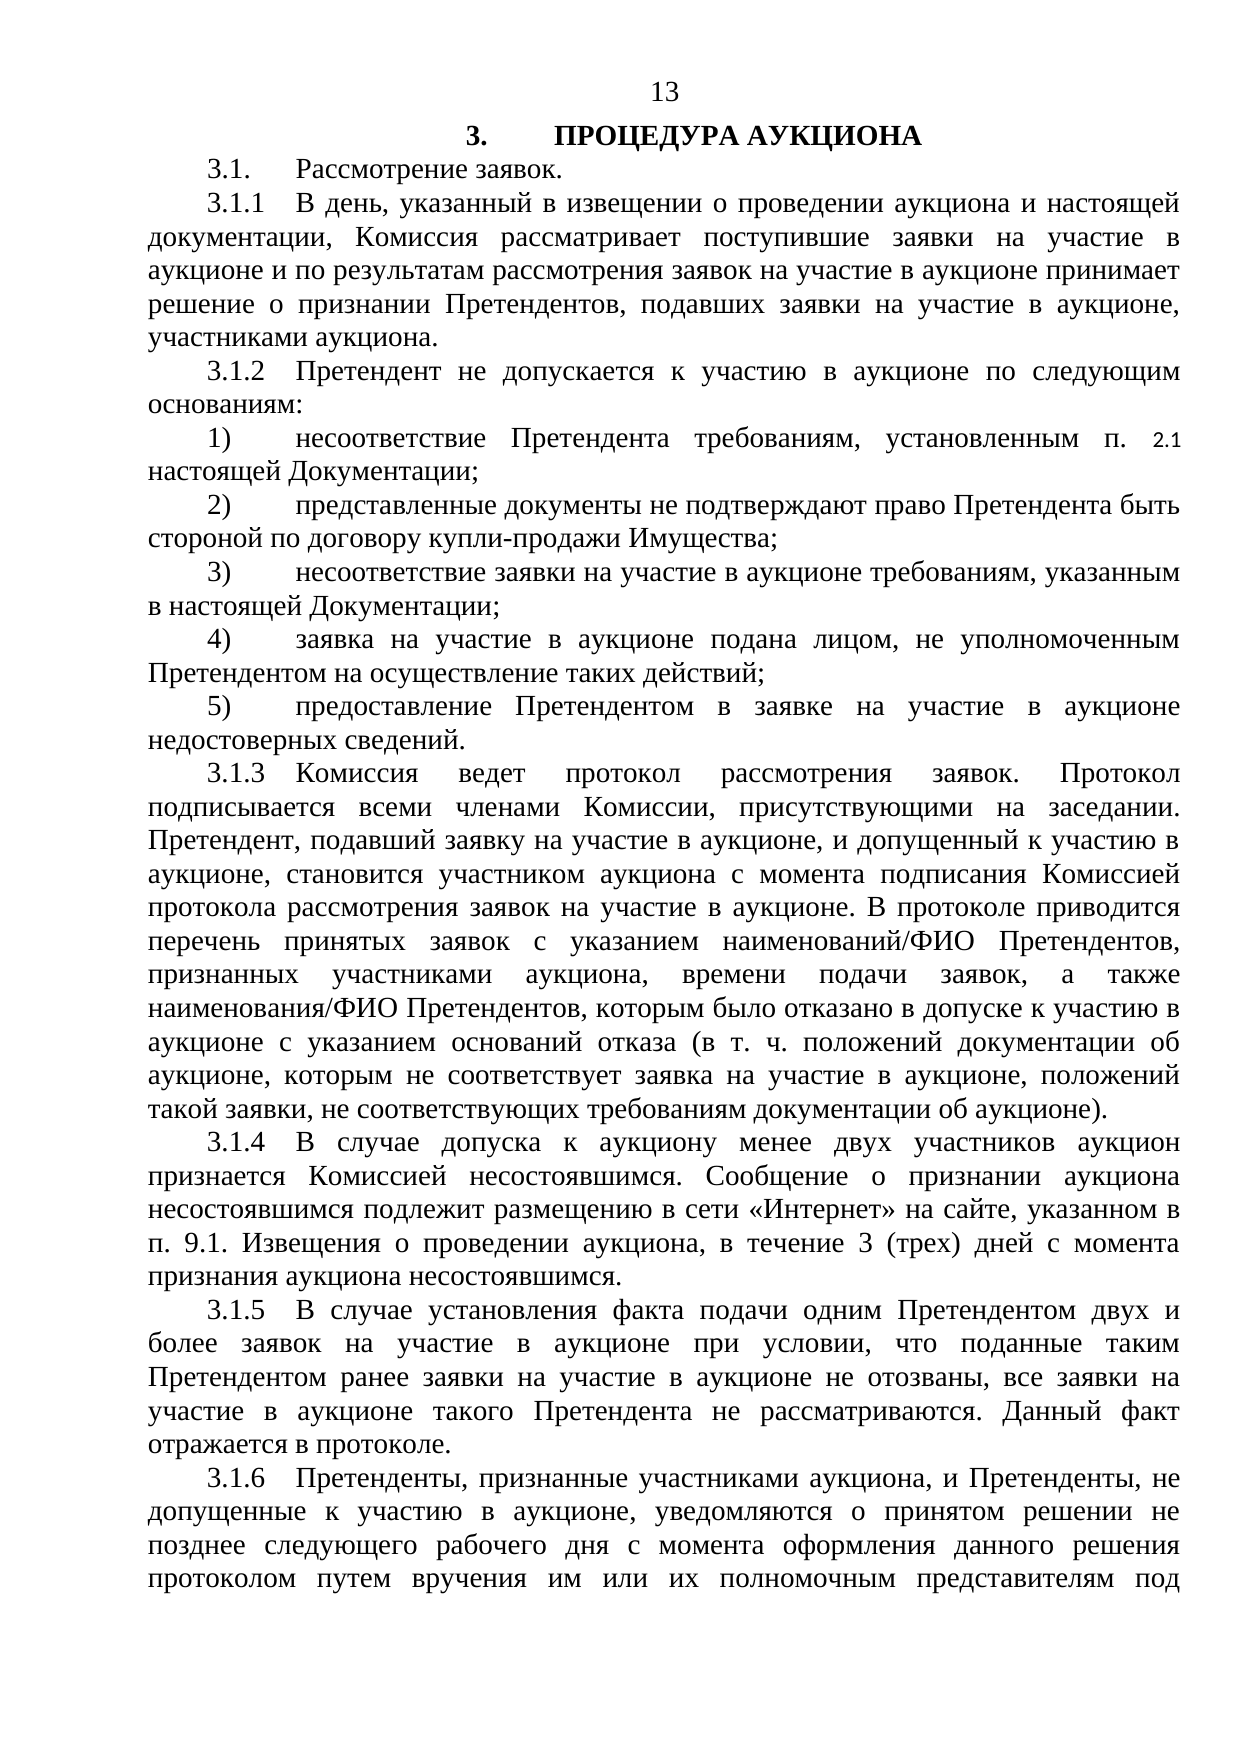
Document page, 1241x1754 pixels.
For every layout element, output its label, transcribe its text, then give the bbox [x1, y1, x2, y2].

list В случае допуска к аукциону менее двух участников аукцион признается Комиссией несостоявшимся. Сообщение о признании аукциона несостоявшимся подлежит размещению в сети «Интернет» на сайте, указанном в п. 9.1. Извещения о проведении аукциона, в течение 3 (трех) дней с момента признания аукциона несостоявшимся. [148, 1124, 1181, 1292]
list несоответствие Претендента требованиям, установленным п. 2.1 настоящей Документации; [148, 420, 1181, 487]
list несоответствие заявки на участие в аукционе требованиям, указанным в настоящей Документации; [148, 554, 1181, 621]
list В день, указанный в извещении о проведении аукциона и настоящей документации, Комиссия рассматривает поступившие заявки на участие в аукционе и по результатам рассмотрения заявок на участие в аукционе принимает решение о признании Претендентов, подавших заявки на участие в аукционе, участниками аукциона. [148, 185, 1181, 353]
list Комиссия ведет протокол рассмотрения заявок. Протокол подписывается всеми членами Комиссии, присутствующими на заседании. Претендент, подавший заявку на участие в аукционе, и допущенный к участию в аукционе, становится участником аукциона с момента подписания Комиссией протокола рассмотрения заявок на участие в аукционе. В протоколе приводится перечень принятых заявок с указанием наименований/ФИО Претендентов, признанных участниками аукциона, времени подачи заявок, а также наименования/ФИО Претендентов, которым было отказано в допуске к участию в аукционе с указанием оснований отказа (в т. ч. положений документации об аукционе, которым не соответствует заявка на участие в аукционе, положений такой заявки, не соответствующих требованиям документации об аукционе). [148, 755, 1181, 1124]
subtitle Рассмотрение заявок. [148, 152, 1181, 185]
list представленные документы не подтверждают право Претендента быть стороной по договору купли-продажи Имущества; [148, 487, 1181, 554]
list заявка на участие в аукционе подана лицом, не уполномоченным Претендентом на осуществление таких действий; [148, 621, 1181, 688]
list предоставление Претендентом в заявке на участие в аукционе недостоверных сведений. [148, 688, 1181, 755]
list Претендент не допускается к участию в аукционе по следующим основаниям: [148, 353, 1181, 420]
list В случае установления факта подачи одним Претендентом двух и более заявок на участие в аукционе при условии, что поданные таким Претендентом ранее заявки на участие в аукционе не отозваны, все заявки на участие в аукционе такого Претендента не рассматриваются. Данный факт отражается в протоколе. [148, 1292, 1181, 1460]
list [148, 1460, 1181, 1594]
subtitle Процедура аукциона [148, 118, 1181, 152]
